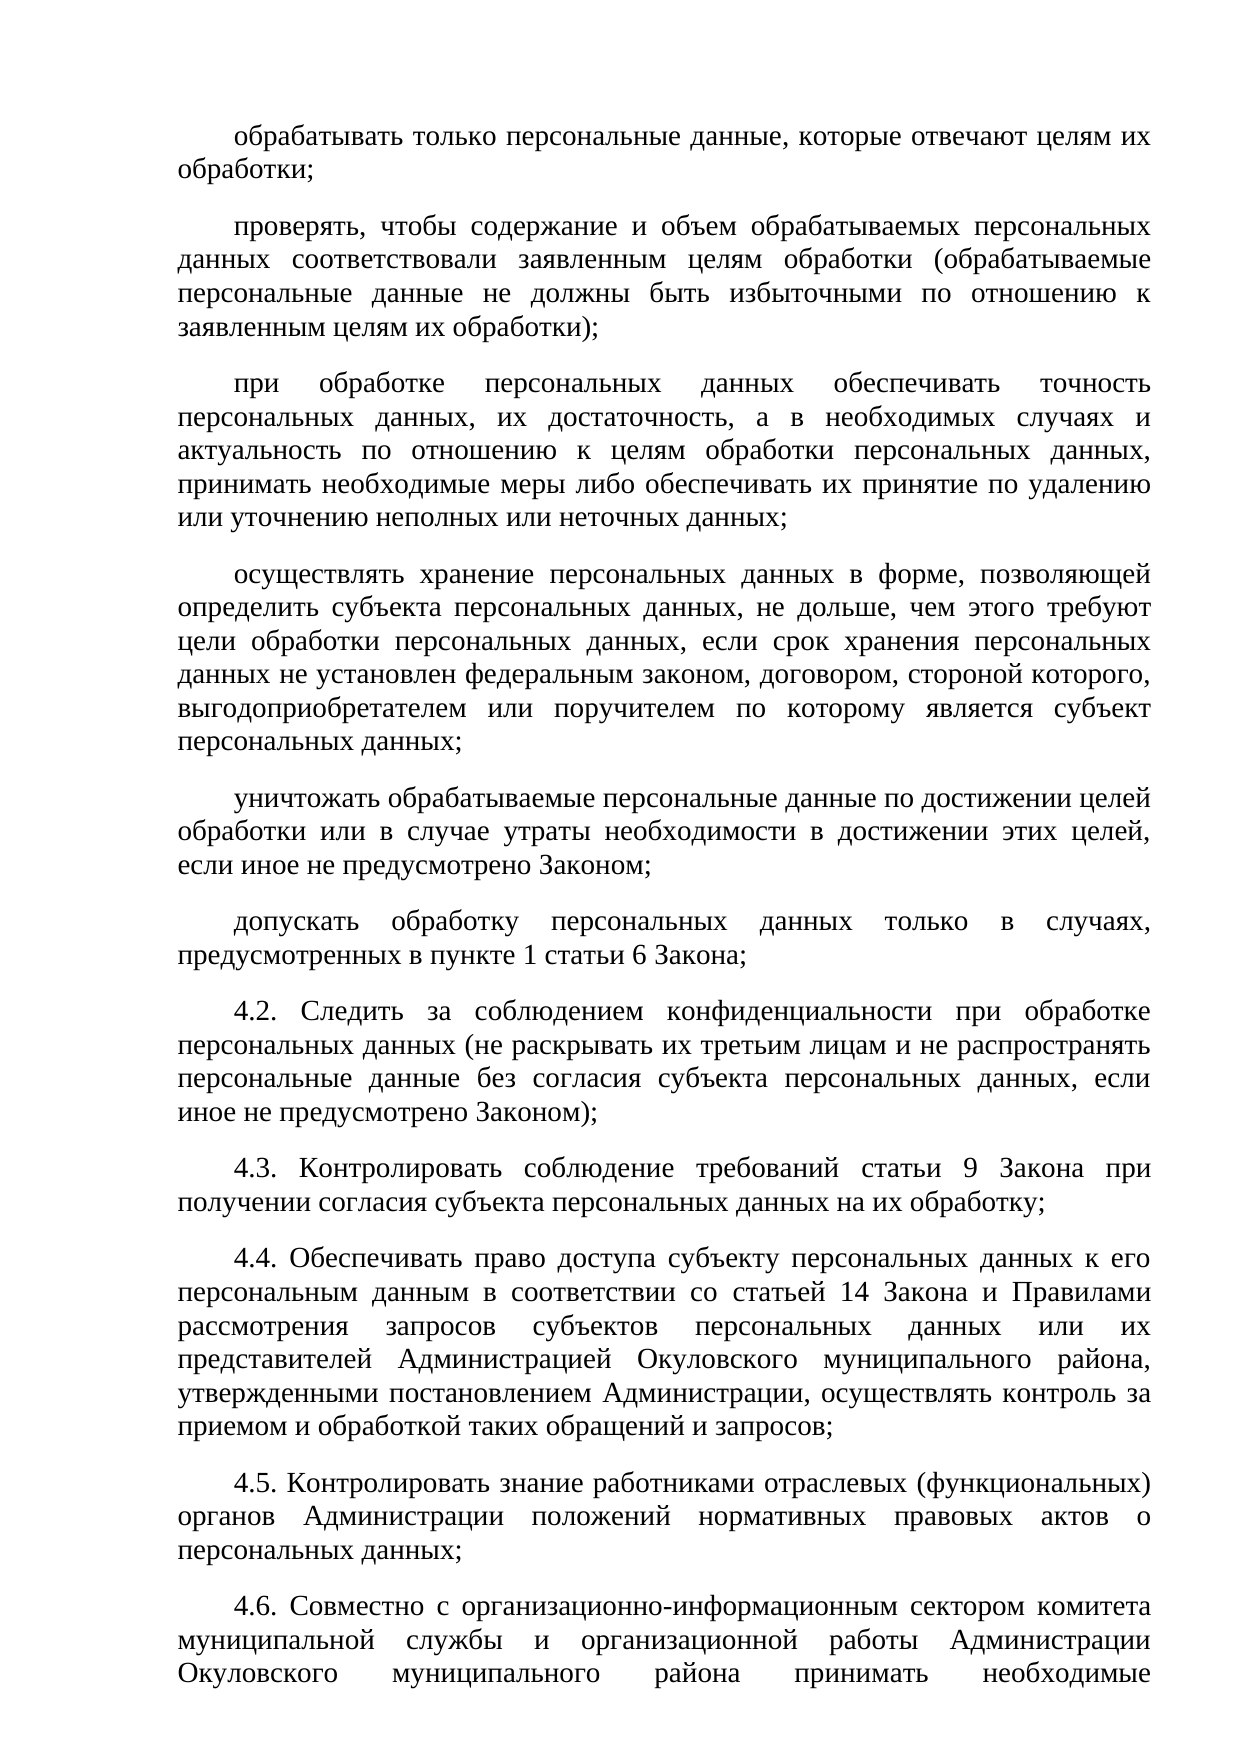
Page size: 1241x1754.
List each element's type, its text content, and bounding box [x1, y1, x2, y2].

text уничтожать обрабатываемые персональные данные по достижении целей обработки или в случае утраты необходимости в достижении этих целей, если иное не предусмотрено Законом; [177, 780, 1152, 881]
text 4.4. Обеспечивать право доступа субъекту персональных данных к его персональным данным в соответствии со статьей 14 Закона и Правилами рассмотрения запросов субъектов персональных данных или их представителей Администрацией Окуловского муниципального района, утвержденными постановлением Администрации, осуществлять контроль за приемом и обработкой таких обращений и запросов; [177, 1241, 1152, 1442]
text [177, 1588, 1152, 1689]
text допускать обработку персональных данных только в случаях, предусмотренных в пункте 1 статьи 6 Закона; [177, 903, 1152, 971]
text при обработке персональных данных обеспечивать точность персональных данных, их достаточность, а в необходимых случаях и актуальность по отношению к целям обработки персональных данных, принимать необходимые меры либо обеспечивать их принятие по удалению или уточнению неполных или неточных данных; [177, 365, 1152, 533]
text проверять, чтобы содержание и объем обрабатываемых персональных данных соответствовали заявленным целям обработки (обрабатываемые персональные данные не должны быть избыточными по отношению к заявленным целям их обработки); [177, 208, 1152, 342]
text 4.5. Контролировать знание работниками отраслевых (функциональных) органов Администрации положений нормативных правовых актов о персональных данных; [177, 1465, 1152, 1565]
text 4.3. Контролировать соблюдение требований статьи 9 Закона при получении согласия субъекта персональных данных на их обработку; [177, 1151, 1152, 1218]
text 4.2. Следить за соблюдением конфиденциальности при обработке персональных данных (не раскрывать их третьим лицам и не распространять персональные данные без согласия субъекта персональных данных, если иное не предусмотрено Законом); [177, 993, 1152, 1128]
text обрабатывать только персональные данные, которые отвечают целям их обработки; [177, 118, 1152, 185]
text осуществлять хранение персональных данных в форме, позволяющей определить субъекта персональных данных, не дольше, чем этого требуют цели обработки персональных данных, если срок хранения персональных данных не установлен федеральным законом, договором, стороной которого, выгодоприобретателем или поручителем по которому является субъект персональных данных; [177, 556, 1152, 757]
